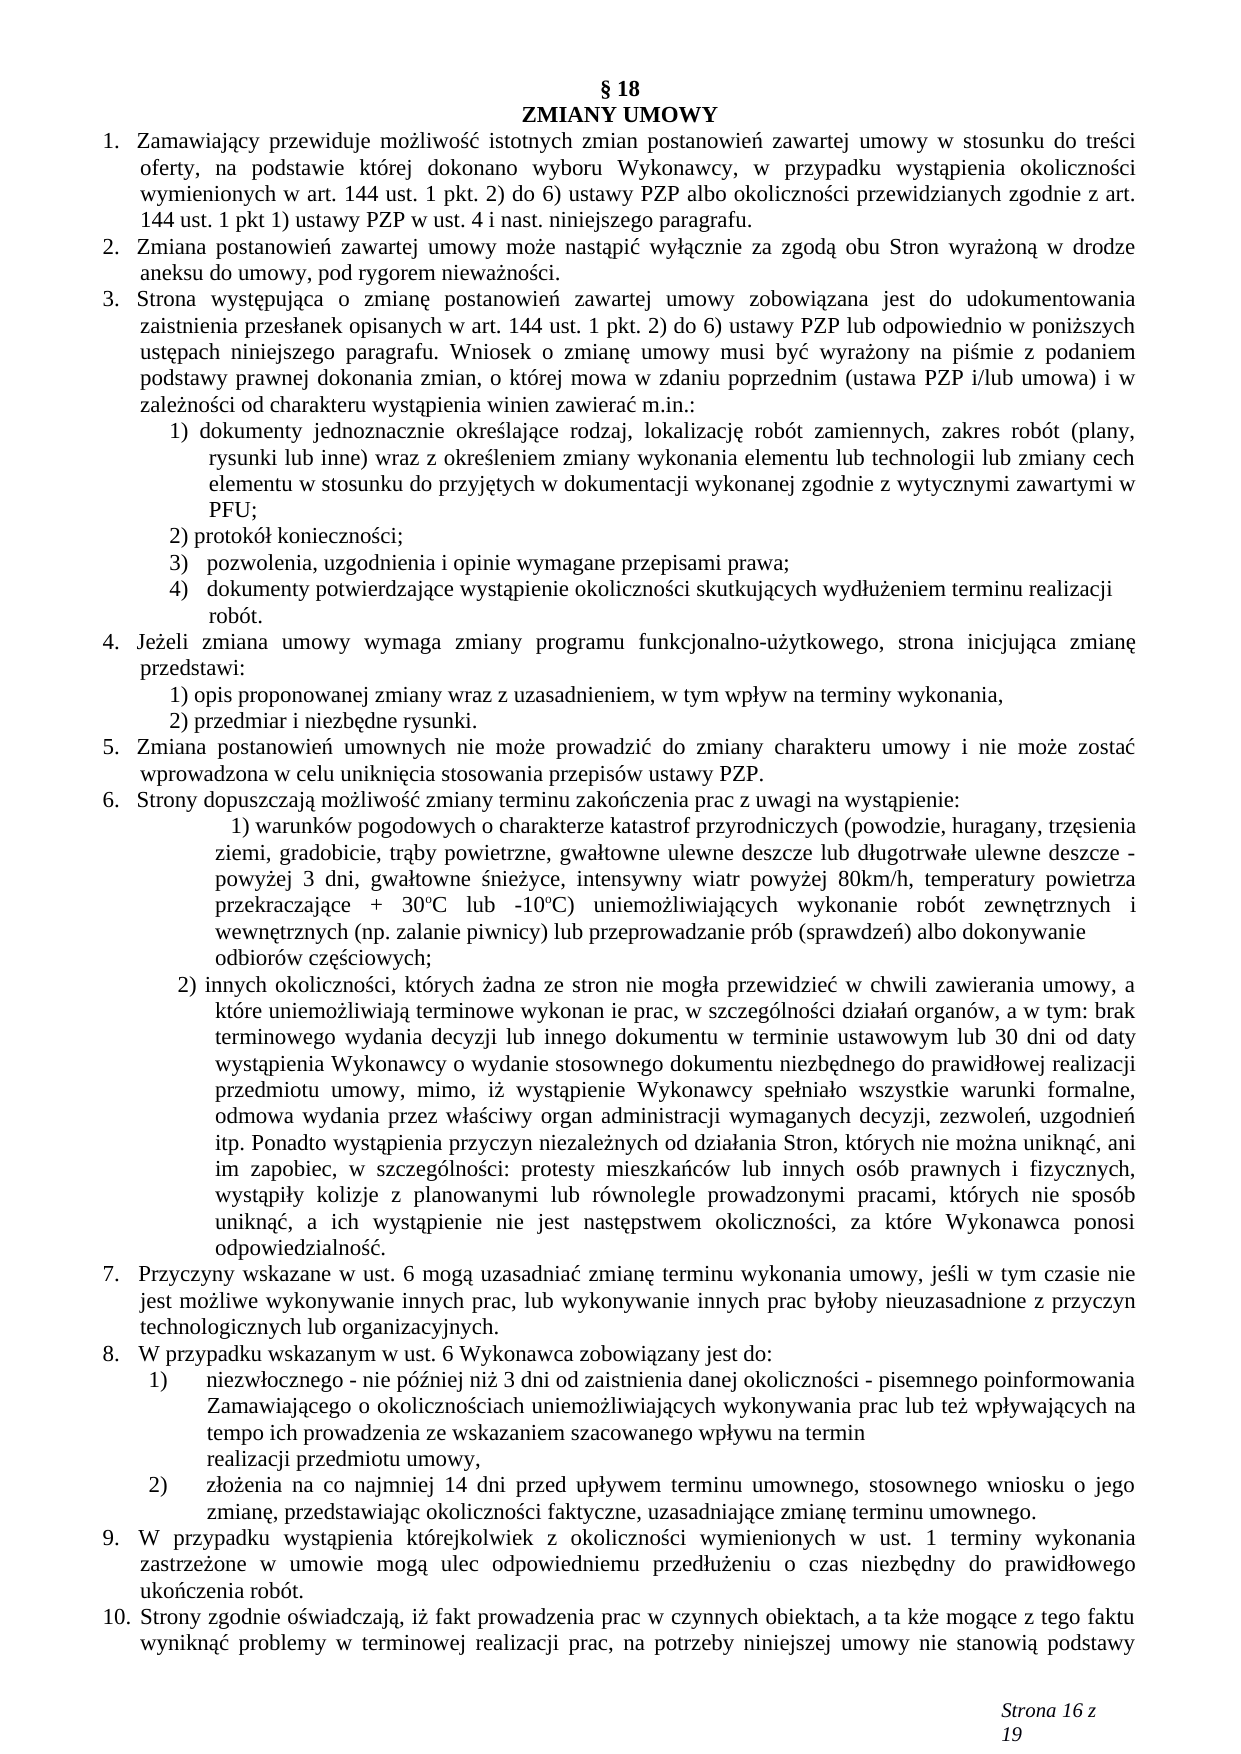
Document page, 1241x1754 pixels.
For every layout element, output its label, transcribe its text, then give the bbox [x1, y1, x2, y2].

list Strona występująca o zmianę postanowień zawartej umowy zobowiązana jest do udokumentowania zaistnienia przesłanek opisanych w art. 144 ust. 1 pkt. 2) do 6) ustawy PZP lub odpowiednio w poniższych ustępach niniejszego paragrafu. Wniosek o zmianę umowy musi być wyrażony na piśmie z podaniem podstawy prawnej dokonania zmian, o której mowa w zdaniu poprzednim (ustawa PZP i/lub umowa) i w zależności od charakteru wystąpienia winien zawierać m.in.: [102, 285, 1137, 417]
text realizacji przedmiotu umowy, [207, 1445, 1137, 1471]
text 1) warunków pogodowych o charakterze katastrof przyrodniczych (powodzie, huragany, trzęsienia [102, 812, 1137, 839]
text ziemi, gradobicie, trąby powietrzne, gwałtowne ulewne deszcze lub długotrwałe ulewne deszcze - powyżej 3 dni, gwałtowne śnieżyce, intensywny wiatr powyżej 80km/h, temperatury powietrza przekraczające + 30oC lub -10oC) uniemożliwiających wykonanie robót zewnętrznych i wewnętrznych (np. zalanie piwnicy) lub przeprowadzanie prób (sprawdzeń) albo dokonywanie [215, 839, 1137, 944]
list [102, 1603, 1137, 1656]
list Przyczyny wskazane w ust. 6 mogą uzasadniać zmianę terminu wykonania umowy, jeśli w tym czasie nie jest możliwe wykonywanie innych prac, lub wykonywanie innych prac byłoby nieuzasadnione z przyczyn technologicznych lub organizacyjnych. [102, 1261, 1137, 1339]
list W przypadku wskazanym w ust. 6 Wykonawca zobowiązany jest do: [102, 1339, 1137, 1366]
list Jeżeli zmiana umowy wymaga zmiany programu funkcjonalno-użytkowego, strona inicjująca zmianę przedstawi: [102, 628, 1137, 681]
text 2) przedmiar i niezbędne rysunki. [169, 707, 1137, 733]
text 2) protokół konieczności; [169, 523, 1137, 549]
list Zmiana postanowień umownych nie może prowadzić do zmiany charakteru umowy i nie może zostać wprowadzona w celu uniknięcia stosowania przepisów ustawy PZP. [102, 733, 1137, 786]
text odbiorów częściowych; [215, 944, 1137, 971]
list pozwolenia, uzgodnienia i opinie wymagane przepisami prawa; [169, 549, 1137, 575]
list Zmiana postanowień zawartej umowy może nastąpić wyłącznie za zgodą obu Stron wyrażoną w drodze aneksu do umowy, pod rygorem nieważności. [102, 233, 1137, 285]
list niezwłocznego - nie później niż 3 dni od zaistnienia danej okoliczności - pisemnego poinformowania Zamawiającego o okolicznościach uniemożliwiających wykonywania prac lub też wpływających na tempo ich prowadzenia ze wskazaniem szacowanego wpływu na termin [148, 1366, 1137, 1445]
text § 18 [102, 74, 1137, 101]
list Zamawiający przewiduje możliwość istotnych zmian postanowień zawartej umowy w stosunku do treści oferty, na podstawie której dokonano wyboru Wykonawcy, w przypadku wystąpienia okoliczności wymienionych w art. 144 ust. 1 pkt. 2) do 6) ustawy PZP albo okoliczności przewidzianych zgodnie z art. 144 ust. 1 pkt 1) ustawy PZP w ust. 4 i nast. niniejszego paragrafu. [102, 127, 1137, 233]
text 2) innych okoliczności, których żadna ze stron nie mogła przewidzieć w chwili zawierania umowy, a które uniemożliwiają terminowe wykonan ie prac, w szczególności działań organów, a w tym: brak terminowego wydania decyzji lub innego dokumentu w terminie ustawowym lub 30 dni od daty wystąpienia Wykonawcy o wydanie stosownego dokumentu niezbędnego do prawidłowej realizacji przedmiotu umowy, mimo, iż wystąpienie Wykonawcy spełniało wszystkie warunki formalne, odmowa wydania przez właściwy organ administracji wymaganych decyzji, zezwoleń, uzgodnień itp. Ponadto wystąpienia przyczyn niezależnych od działania Stron, których nie można uniknąć, ani im zapobiec, w szczególności: protesty mieszkańców lub innych osób prawnych i fizycznych, wystąpiły kolizje z planowanymi lub równolegle prowadzonymi pracami, których nie sposób uniknąć, a ich wystąpienie nie jest następstwem okoliczności, za które Wykonawca ponosi odpowiedzialność. [177, 971, 1137, 1261]
list złożenia na co najmniej 14 dni przed upływem terminu umownego, stosownego wniosku o jego zmianę, przedstawiając okoliczności faktyczne, uzasadniające zmianę terminu umownego. [148, 1471, 1137, 1524]
list Strony dopuszczają możliwość zmiany terminu zakończenia prac z uwagi na wystąpienie: [102, 786, 1137, 812]
text 1) dokumenty jednoznacznie określające rodzaj, lokalizację robót zamiennych, zakres robót (plany, rysunki lub inne) wraz z określeniem zmiany wykonania elementu lub technologii lub zmiany cech elementu w stosunku do przyjętych w dokumentacji wykonanej zgodnie z wytycznymi zawartymi w PFU; [169, 417, 1137, 523]
list W przypadku wystąpienia którejkolwiek z okoliczności wymienionych w ust. 1 terminy wykonania zastrzeżone w umowie mogą ulec odpowiedniemu przedłużeniu o czas niezbędny do prawidłowego ukończenia robót. [102, 1524, 1137, 1603]
text robót. [209, 602, 1137, 628]
text 1) opis proponowanej zmiany wraz z uzasadnieniem, w tym wpływ na terminy wykonania, [169, 681, 1137, 707]
text ZMIANY UMOWY [102, 101, 1137, 127]
list dokumenty potwierdzające wystąpienie okoliczności skutkujących wydłużeniem terminu realizacji [169, 575, 1137, 602]
